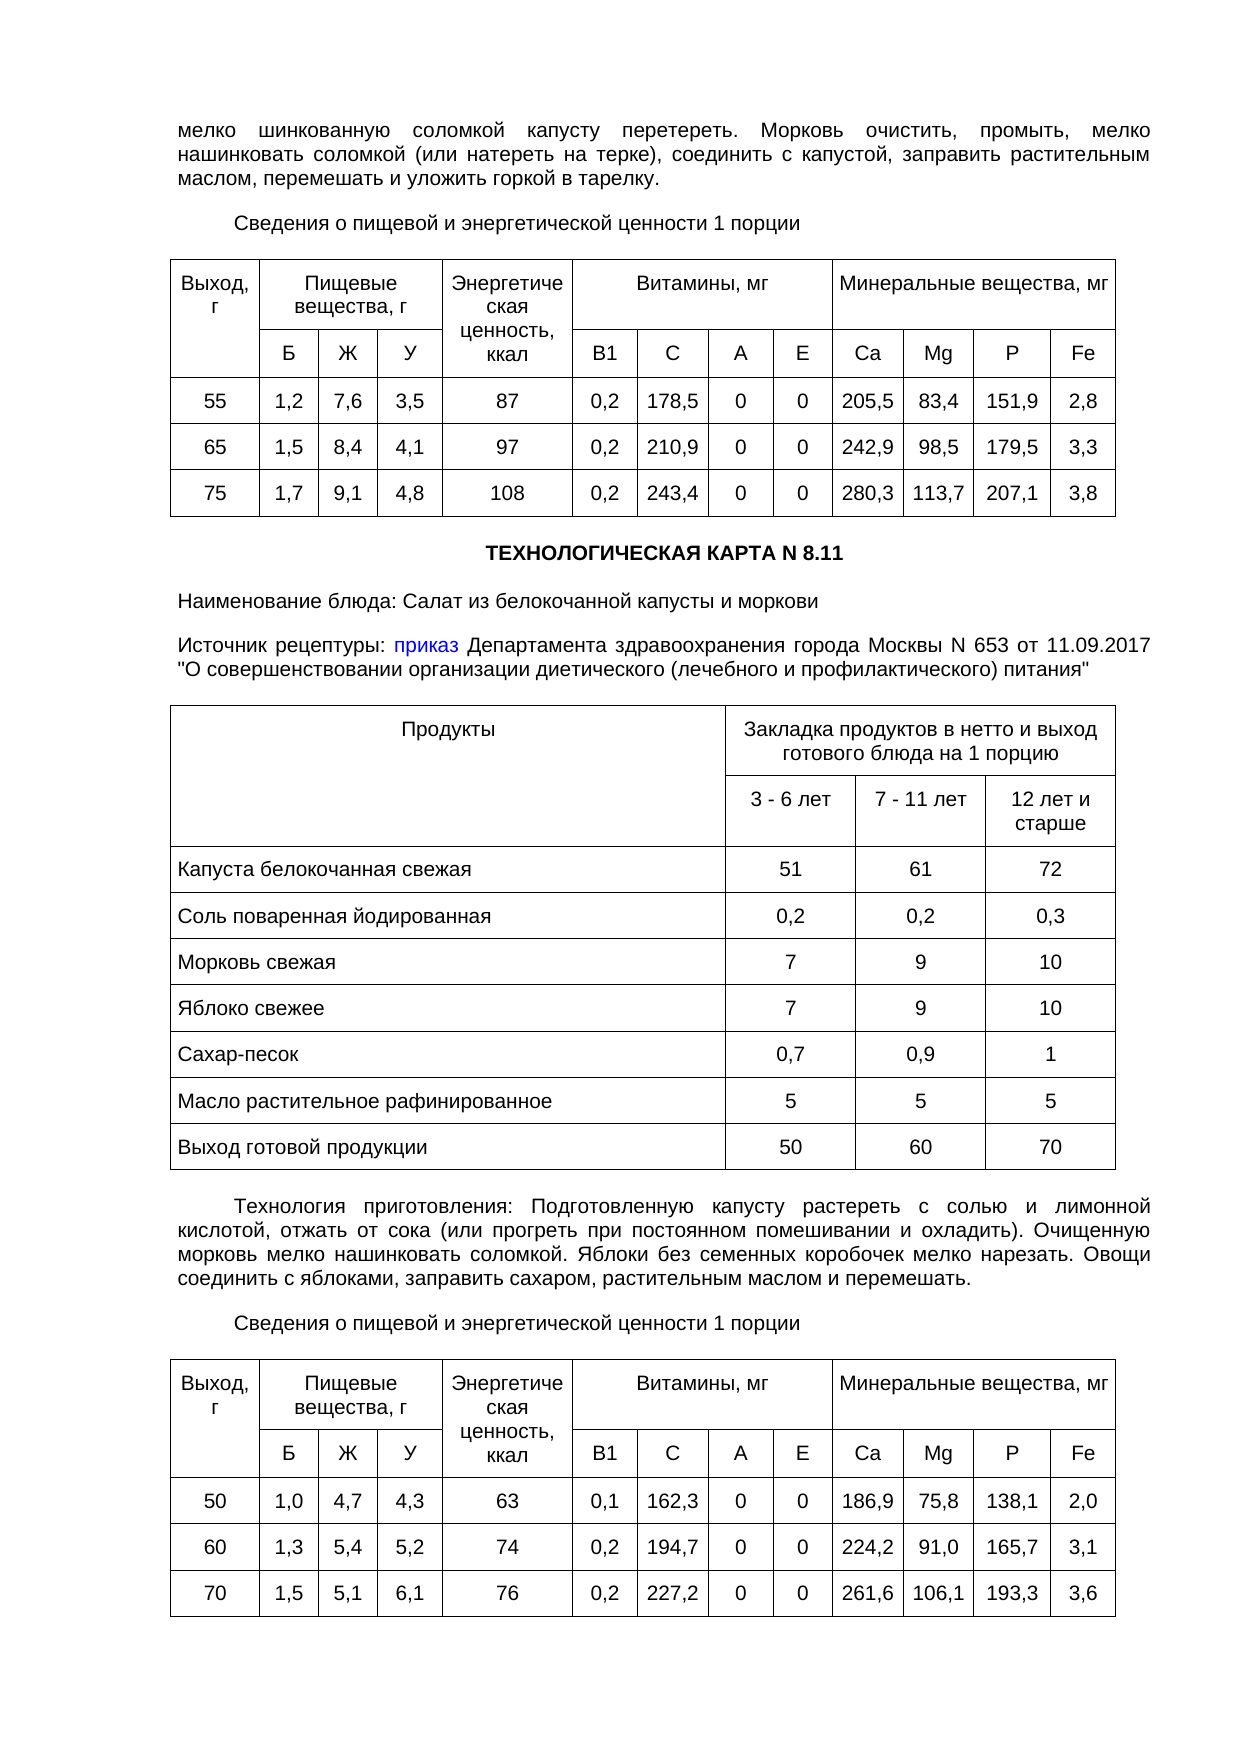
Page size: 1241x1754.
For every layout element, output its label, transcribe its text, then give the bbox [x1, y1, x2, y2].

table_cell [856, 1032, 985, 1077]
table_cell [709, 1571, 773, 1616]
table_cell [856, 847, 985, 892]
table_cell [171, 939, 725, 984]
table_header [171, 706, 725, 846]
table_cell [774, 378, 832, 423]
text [177, 118, 1152, 190]
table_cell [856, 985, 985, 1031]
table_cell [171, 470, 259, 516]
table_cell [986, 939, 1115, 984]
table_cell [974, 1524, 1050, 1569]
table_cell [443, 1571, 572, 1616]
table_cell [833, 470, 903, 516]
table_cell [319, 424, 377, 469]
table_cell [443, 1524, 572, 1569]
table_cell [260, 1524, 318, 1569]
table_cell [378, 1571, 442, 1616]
text Технология приготовления: Подготовленную капусту растереть с солью и лимонной кислотой, отжать от сока (или прогреть при постоянном помешивании и охладить). Очищенную морковь мелко нашинковать соломкой. Яблоки без семенных коробочек мелко нарезать. Овощи соединить с яблоками, заправить сахаром, растительным маслом и перемешать. [177, 1194, 1152, 1290]
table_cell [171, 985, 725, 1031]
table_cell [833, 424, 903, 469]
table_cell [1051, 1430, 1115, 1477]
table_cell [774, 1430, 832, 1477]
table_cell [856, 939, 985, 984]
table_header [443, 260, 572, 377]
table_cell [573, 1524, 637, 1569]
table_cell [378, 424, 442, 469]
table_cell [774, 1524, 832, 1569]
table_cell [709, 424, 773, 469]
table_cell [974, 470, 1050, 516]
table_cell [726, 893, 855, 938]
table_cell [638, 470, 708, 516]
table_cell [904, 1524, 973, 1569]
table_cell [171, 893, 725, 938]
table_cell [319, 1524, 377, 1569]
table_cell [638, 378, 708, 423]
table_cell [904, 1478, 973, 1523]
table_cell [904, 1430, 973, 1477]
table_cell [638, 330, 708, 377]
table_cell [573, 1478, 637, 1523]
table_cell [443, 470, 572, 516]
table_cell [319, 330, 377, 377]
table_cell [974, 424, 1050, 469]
text Сведения о пищевой и энергетической ценности 1 порции [177, 1311, 1152, 1335]
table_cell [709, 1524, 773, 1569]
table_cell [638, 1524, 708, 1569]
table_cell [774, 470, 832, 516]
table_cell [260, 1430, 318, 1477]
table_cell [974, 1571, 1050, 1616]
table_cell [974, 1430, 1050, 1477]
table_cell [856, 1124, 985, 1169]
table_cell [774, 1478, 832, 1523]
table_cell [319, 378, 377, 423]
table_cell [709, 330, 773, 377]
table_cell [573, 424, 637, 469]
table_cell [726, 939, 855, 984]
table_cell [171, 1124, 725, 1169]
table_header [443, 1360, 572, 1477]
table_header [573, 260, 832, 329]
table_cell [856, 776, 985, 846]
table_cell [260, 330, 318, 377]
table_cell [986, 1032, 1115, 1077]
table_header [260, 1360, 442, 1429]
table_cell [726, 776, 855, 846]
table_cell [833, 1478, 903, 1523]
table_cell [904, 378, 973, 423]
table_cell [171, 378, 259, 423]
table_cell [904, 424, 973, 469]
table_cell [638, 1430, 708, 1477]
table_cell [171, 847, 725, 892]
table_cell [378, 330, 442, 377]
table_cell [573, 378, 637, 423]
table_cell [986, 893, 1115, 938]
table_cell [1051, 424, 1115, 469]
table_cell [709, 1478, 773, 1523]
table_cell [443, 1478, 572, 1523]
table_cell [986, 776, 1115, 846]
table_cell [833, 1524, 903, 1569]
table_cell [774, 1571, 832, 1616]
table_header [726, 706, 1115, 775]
text Сведения о пищевой и энергетической ценности 1 порции [177, 211, 1152, 235]
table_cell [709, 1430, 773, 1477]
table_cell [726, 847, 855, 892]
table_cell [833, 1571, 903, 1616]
text Источник рецептуры: приказ Департамента здравоохранения города Москвы N 653 от 11.09.2017 "О совершенствовании организации диетического (лечебного и профилактического) питания" [177, 633, 1152, 681]
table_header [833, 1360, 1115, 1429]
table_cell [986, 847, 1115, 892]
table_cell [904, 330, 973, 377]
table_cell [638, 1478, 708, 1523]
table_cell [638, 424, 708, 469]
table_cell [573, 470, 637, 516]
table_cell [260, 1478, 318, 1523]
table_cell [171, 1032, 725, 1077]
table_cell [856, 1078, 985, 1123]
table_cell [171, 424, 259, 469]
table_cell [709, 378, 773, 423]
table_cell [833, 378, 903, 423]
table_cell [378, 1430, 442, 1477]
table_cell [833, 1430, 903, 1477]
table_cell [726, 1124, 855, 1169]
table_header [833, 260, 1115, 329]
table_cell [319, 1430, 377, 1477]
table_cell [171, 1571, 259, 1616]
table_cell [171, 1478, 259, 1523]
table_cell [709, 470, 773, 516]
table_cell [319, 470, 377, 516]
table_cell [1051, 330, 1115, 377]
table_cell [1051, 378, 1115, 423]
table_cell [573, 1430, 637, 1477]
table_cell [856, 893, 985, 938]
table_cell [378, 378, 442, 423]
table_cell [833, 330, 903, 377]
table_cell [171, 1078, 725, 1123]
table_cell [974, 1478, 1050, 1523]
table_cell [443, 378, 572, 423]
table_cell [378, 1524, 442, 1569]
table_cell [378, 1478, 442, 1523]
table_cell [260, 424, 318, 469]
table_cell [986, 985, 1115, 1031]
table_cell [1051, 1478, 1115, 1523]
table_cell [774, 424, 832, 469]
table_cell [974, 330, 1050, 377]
text Наименование блюда: Салат из белокочанной капусты и моркови [177, 588, 1152, 612]
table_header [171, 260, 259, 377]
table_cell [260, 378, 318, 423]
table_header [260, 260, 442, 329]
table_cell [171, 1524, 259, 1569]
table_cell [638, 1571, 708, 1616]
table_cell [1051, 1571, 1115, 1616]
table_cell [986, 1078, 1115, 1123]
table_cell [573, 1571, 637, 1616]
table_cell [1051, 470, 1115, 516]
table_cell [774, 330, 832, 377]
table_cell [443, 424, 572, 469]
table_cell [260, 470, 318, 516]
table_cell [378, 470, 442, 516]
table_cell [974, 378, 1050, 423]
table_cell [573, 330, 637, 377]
title ТЕХНОЛОГИЧЕСКАЯ КАРТА N 8.11 [177, 541, 1152, 564]
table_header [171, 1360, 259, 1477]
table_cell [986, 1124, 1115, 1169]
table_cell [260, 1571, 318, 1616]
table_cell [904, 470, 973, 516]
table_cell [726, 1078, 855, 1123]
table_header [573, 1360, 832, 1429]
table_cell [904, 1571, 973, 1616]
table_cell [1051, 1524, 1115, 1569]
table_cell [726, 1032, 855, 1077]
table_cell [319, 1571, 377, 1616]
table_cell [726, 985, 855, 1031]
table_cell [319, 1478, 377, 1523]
